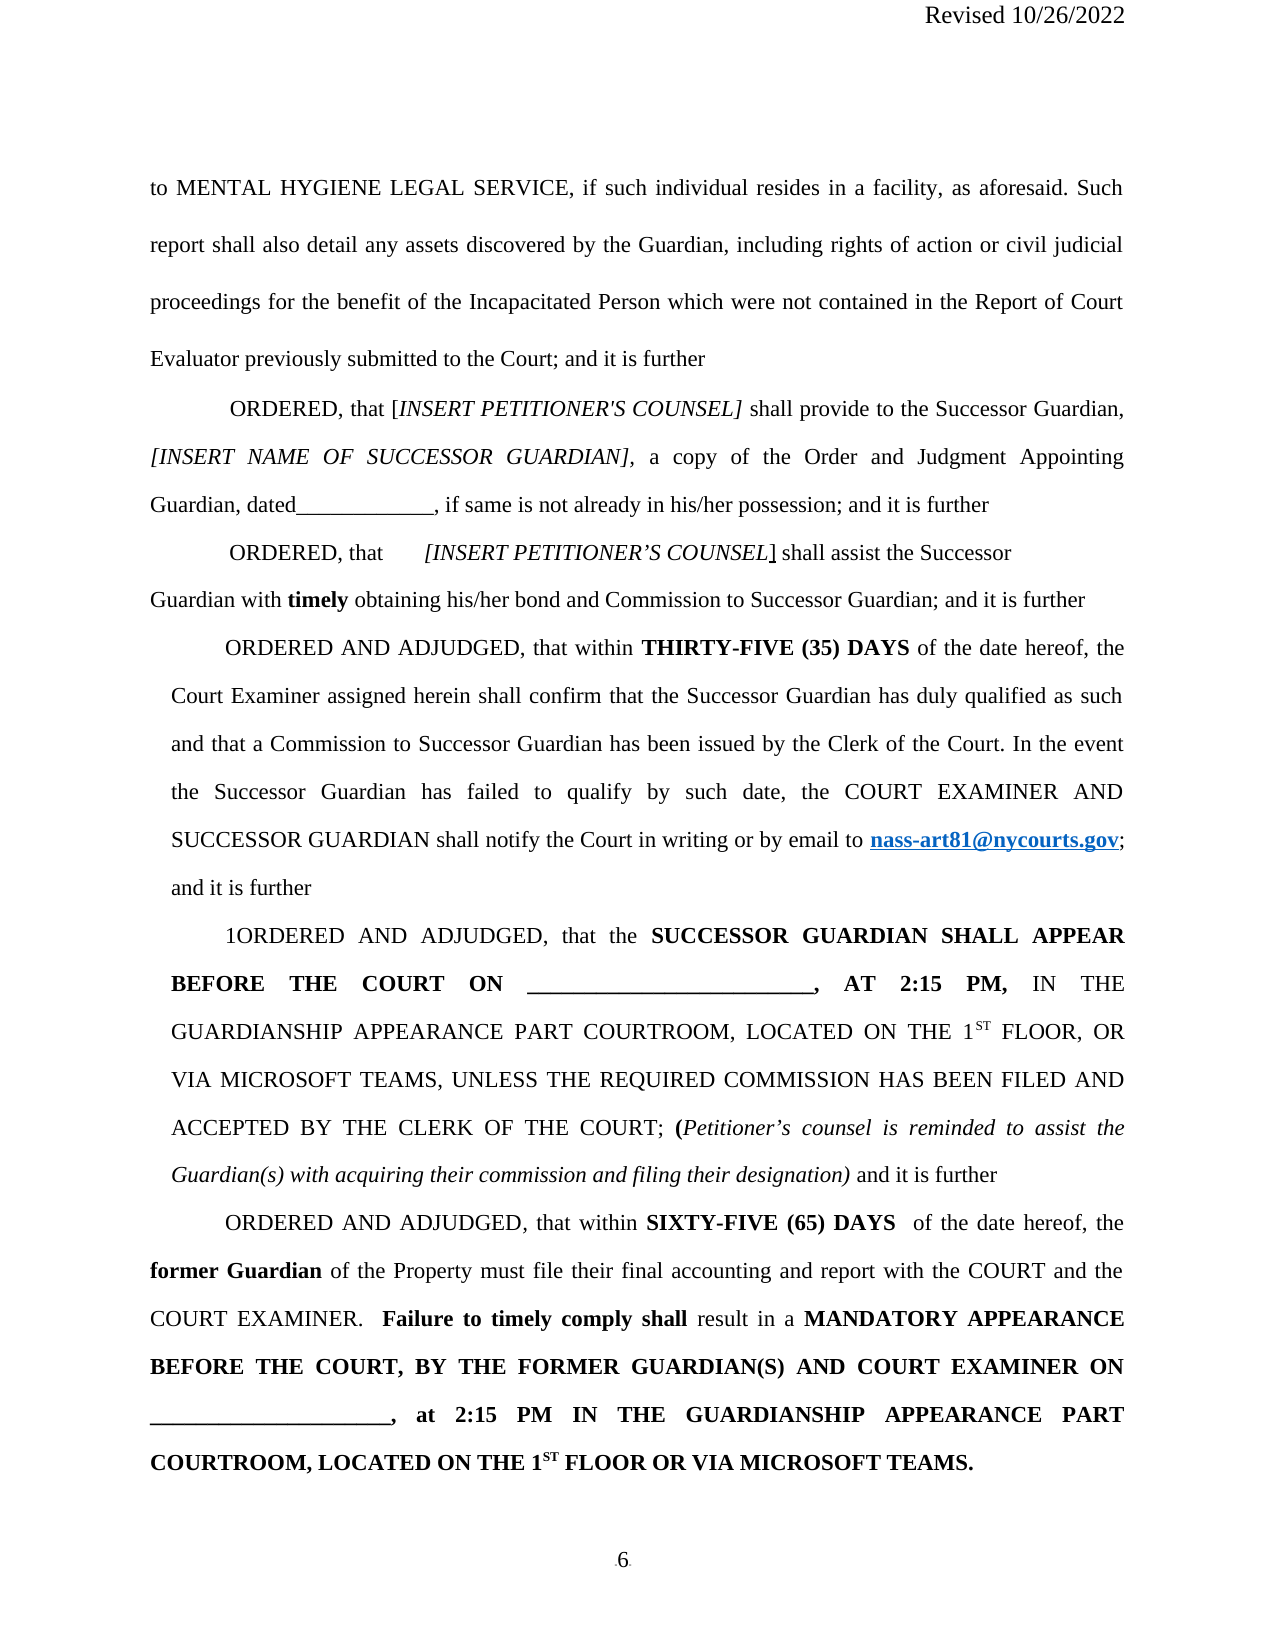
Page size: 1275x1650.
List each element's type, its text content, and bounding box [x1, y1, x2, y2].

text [150, 150, 1125, 378]
text ORDERED AND ADJUDGED, that the SUCCESSOR GUARDIAN SHALL APPEAR BEFORE THE COURT ON _________________________, AT 2:15 PM, IN THE GUARDIANSHIP APPEARANCE PART COURTROOM, LOCATED ON THE 1ST FLOOR, OR VIA MICROSOFT TEAMS, UNLESS THE REQUIRED COMMISSION HAS BEEN FILED AND ACCEPTED BY THE CLERK OF THE COURT; (Petitioner’s counsel is reminded to assist the Guardian(s) with acquiring their commission and filing their designation) and it is further [171, 905, 1125, 1192]
text ORDERED, that [INSERT PETITIONER'S COUNSEL] shall provide to the Successor Guardian, [INSERT NAME OF SUCCESSOR GUARDIAN], a copy of the Order and Judgment Appointing Guardian, dated____________, if same is not already in his/her possession; and it is further [150, 378, 1125, 522]
text Guardian with timely obtaining his/her bond and Commission to Successor Guardian; and it is further [150, 569, 1125, 617]
text ORDERED, that [INSERT PETITIONER’S COUNSEL] shall assist the Successor [150, 522, 1125, 569]
text ORDERED AND ADJUDGED, that within THIRTY-FIVE (35) DAYS of the date hereof, the Court Examiner assigned herein shall confirm that the Successor Guardian has duly qualified as such and that a Commission to Successor Guardian has been issued by the Clerk of the Court. In the event the Successor Guardian has failed to qualify by such date, the COURT EXAMINER AND SUCCESSOR GUARDIAN shall notify the Court in writing or by email to nass-art81@nycourts.gov; and it is further [171, 617, 1125, 905]
text ORDERED AND ADJUDGED, that within SIXTY-FIVE (65) DAYS of the date hereof, the former Guardian of the Property must file their final accounting and report with the COURT and the COURT EXAMINER. Failure to timely comply shall result in a MANDATORY APPEARANCE BEFORE THE COURT, BY THE FORMER GUARDIAN(S) AND COURT EXAMINER ON _____________________, at 2:15 PM IN THE GUARDIANSHIP APPEARANCE PART COURTROOM, LOCATED ON THE 1ST FLOOR OR VIA MICROSOFT TEAMS. [150, 1192, 1125, 1480]
